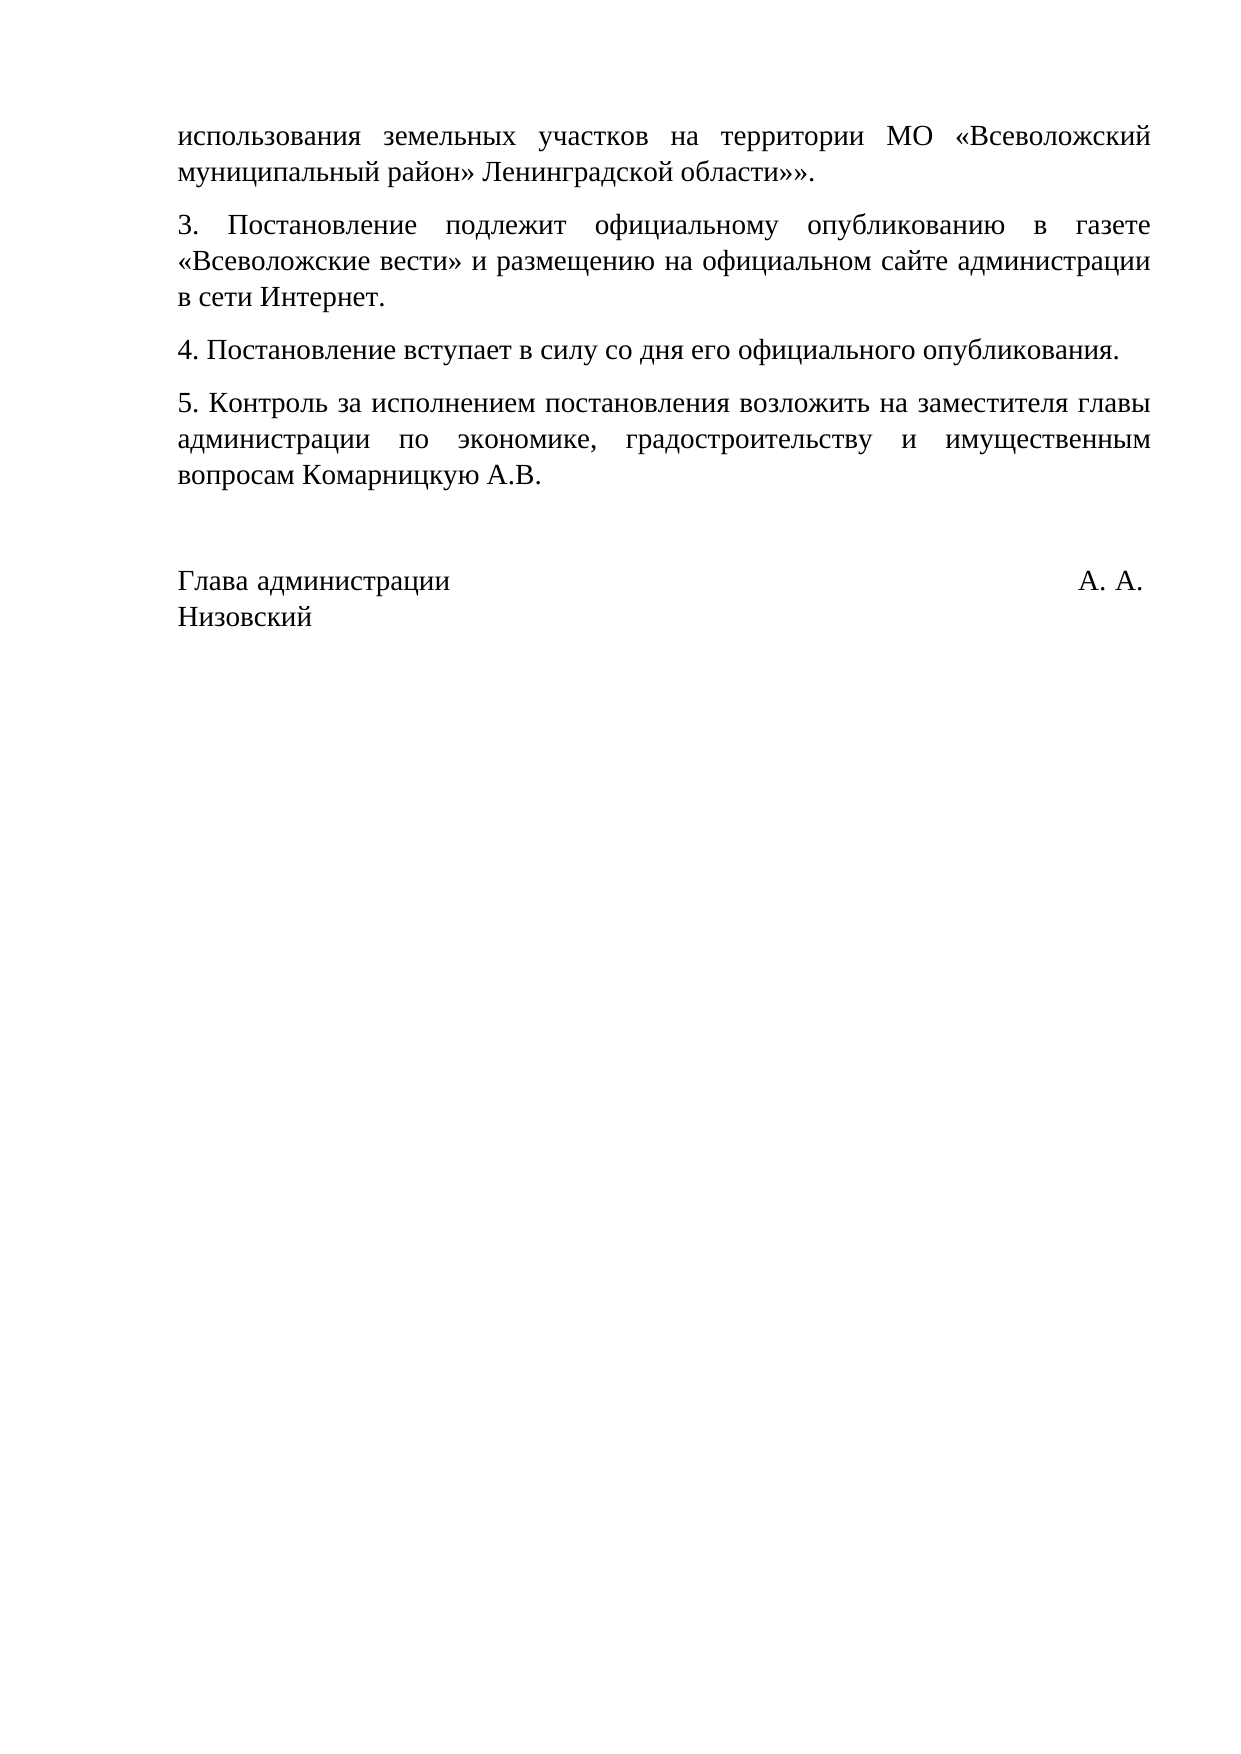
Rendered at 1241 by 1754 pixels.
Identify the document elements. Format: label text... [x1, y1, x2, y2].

text Глава администрации А. А. Низовский [177, 563, 1152, 633]
text 3. Постановление подлежит официальному опубликованию в газете «Всеволожские вести» и размещению на официальном сайте администрации в сети Интернет. [177, 207, 1152, 313]
text 5. Контроль за исполнением постановления возложить на заместителя главы администрации по экономике, градостроительству и имущественным вопросам Комарницкую А.В. [177, 385, 1152, 491]
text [177, 118, 1152, 188]
text 4. Постановление вступает в силу со дня его официального опубликования. [177, 332, 1152, 366]
